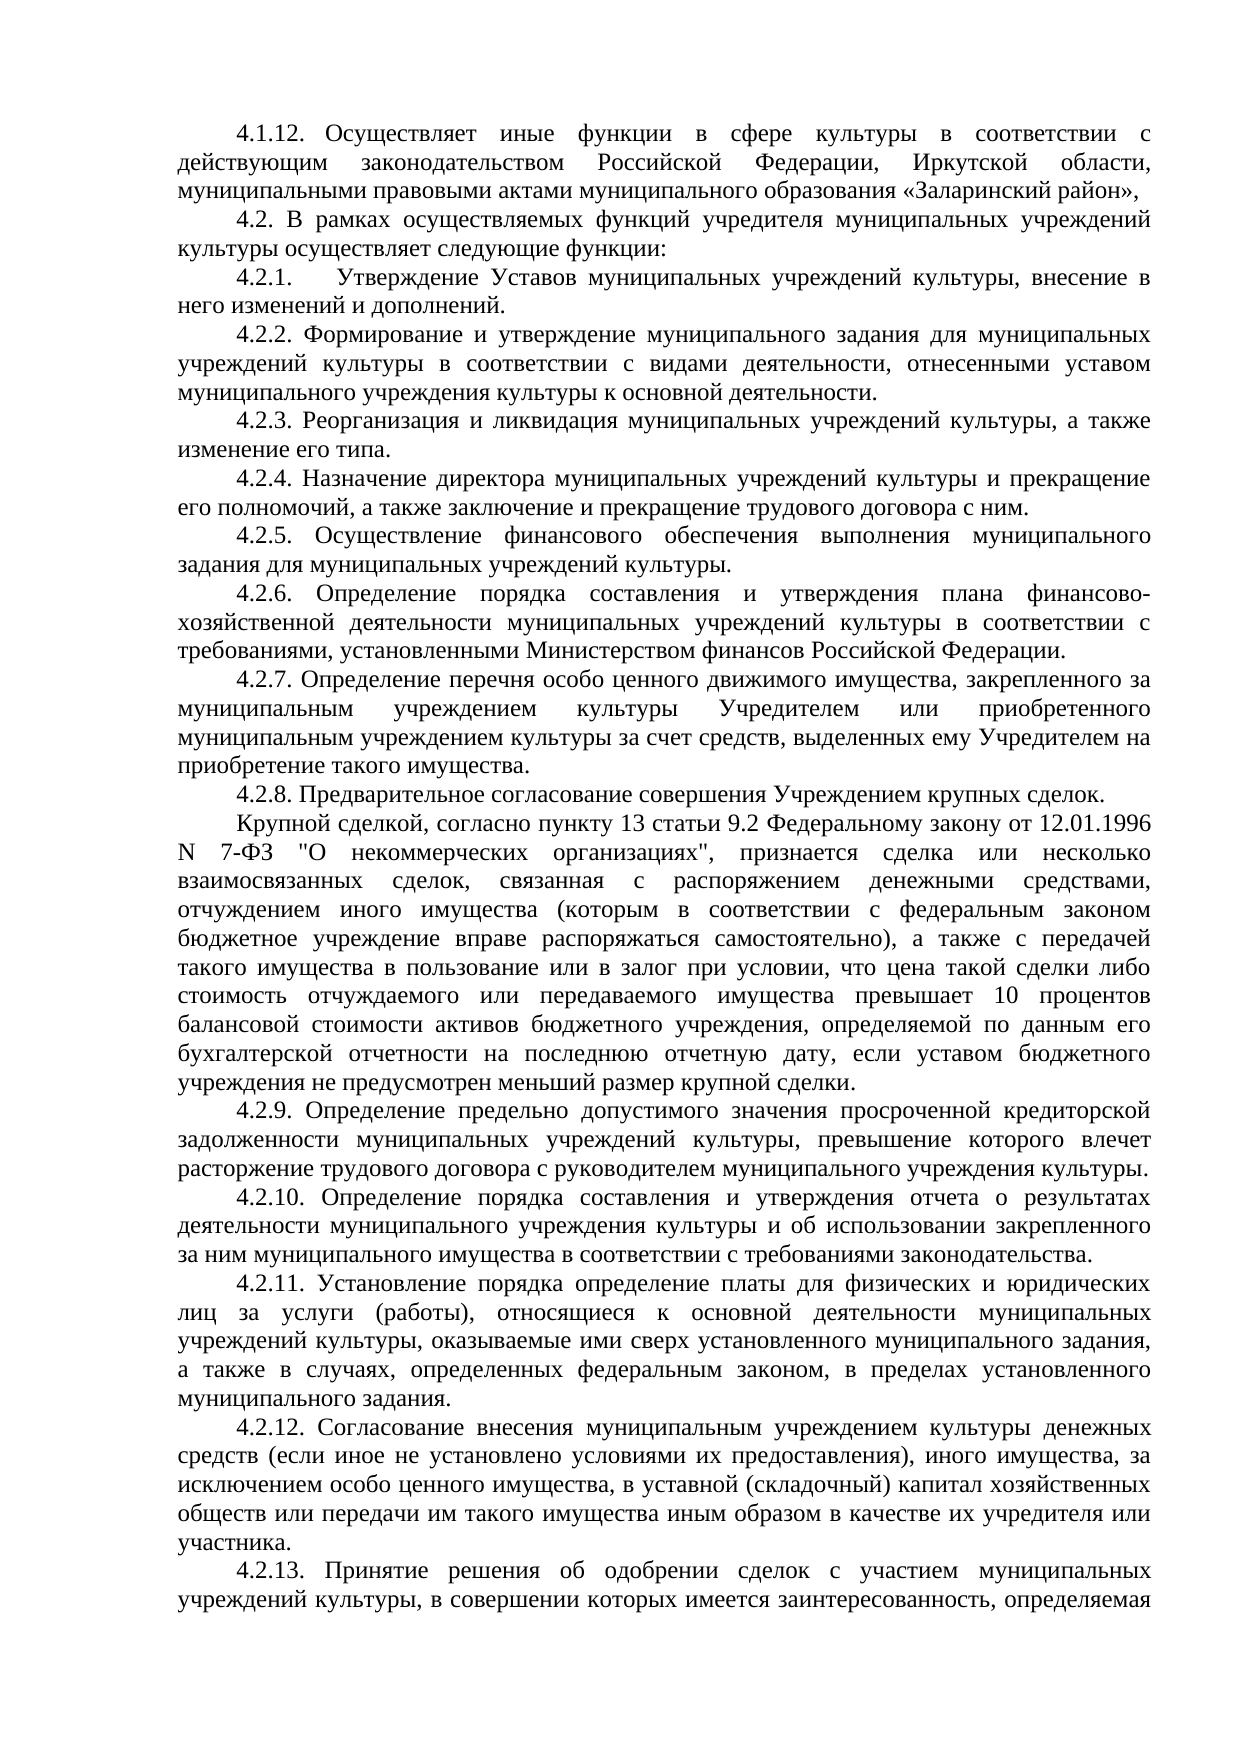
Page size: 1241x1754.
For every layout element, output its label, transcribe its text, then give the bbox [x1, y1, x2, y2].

text 4.2.8. Предварительное согласование совершения Учреждением крупных сделок. [177, 779, 1152, 808]
text 4.2.6. Определение порядка составления и утверждения плана финансово-хозяйственной деятельности муниципальных учреждений культуры в соответствии с требованиями, установленными Министерством финансов Российской Федерации. [177, 578, 1152, 664]
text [177, 1556, 1152, 1613]
text 4.2.2. Формирование и утверждение муниципального задания для муниципальных учреждений культуры в соответствии с видами деятельности, отнесенными уставом муниципального учреждения культуры к основной деятельности. [177, 319, 1152, 406]
text 4.2.5. Осуществление финансового обеспечения выполнения муниципального задания для муниципальных учреждений культуры. [177, 521, 1152, 578]
text 4.2.12. Согласование внесения муниципальным учреждением культуры денежных средств (если иное не установлено условиями их предоставления), иного имущества, за исключением особо ценного имущества, в уставной (складочный) капитал хозяйственных обществ или передачи им такого имущества иным образом в качестве их учредителя или участника. [177, 1412, 1152, 1556]
text 4.2.7. Определение перечня особо ценного движимого имущества, закрепленного за муниципальным учреждением культуры Учредителем или приобретенного муниципальным учреждением культуры за счет средств, выделенных ему Учредителем на приобретение такого имущества. [177, 664, 1152, 779]
list Утверждение Уставов муниципальных учреждений культуры, внесение в него изменений и дополнений. [177, 262, 1152, 319]
text 4.2.4. Назначение директора муниципальных учреждений культуры и прекращение его полномочий, а также заключение и прекращение трудового договора с ним. [177, 463, 1152, 521]
text 4.2.10. Определение порядка составления и утверждения отчета о результатах деятельности муниципального учреждения культуры и об использовании закрепленного за ним муниципального имущества в соответствии с требованиями законодательства. [177, 1182, 1152, 1268]
text Крупной сделкой, согласно пункту 13 статьи 9.2 Федеральному закону от 12.01.1996 N 7-ФЗ "О некоммерческих организациях", признается сделка или несколько взаимосвязанных сделок, связанная с распоряжением денежными средствами, отчуждением иного имущества (которым в соответствии с федеральным законом бюджетное учреждение вправе распоряжаться самостоятельно), а также с передачей такого имущества в пользование или в залог при условии, что цена такой сделки либо стоимость отчуждаемого или передаваемого имущества превышает 10 процентов балансовой стоимости активов бюджетного учреждения, определяемой по данным его бухгалтерской отчетности на последнюю отчетную дату, если уставом бюджетного учреждения не предусмотрен меньший размер крупной сделки. [177, 808, 1152, 1096]
text 4.2.11. Установление порядка определение платы для физических и юридических лиц за услуги (работы), относящиеся к основной деятельности муниципальных учреждений культуры, оказываемые ими сверх установленного муниципального задания, а также в случаях, определенных федеральным законом, в пределах установленного муниципального задания. [177, 1268, 1152, 1412]
text 4.2.9. Определение предельно допустимого значения просроченной кредиторской задолженности муниципальных учреждений культуры, превышение которого влечет расторжение трудового договора с руководителем муниципального учреждения культуры. [177, 1096, 1152, 1182]
list Осуществляет иные функции в сфере культуры в соответствии с действующим законодательством Российской Федерации, Иркутской области, муниципальными правовыми актами муниципального образования «Заларинский район», [177, 118, 1152, 204]
text 4.2. В рамках осуществляемых функций учредителя муниципальных учреждений культуры осуществляет следующие функции: [177, 204, 1152, 262]
text 4.2.3. Реорганизация и ликвидация муниципальных учреждений культуры, а также изменение его типа. [177, 406, 1152, 463]
